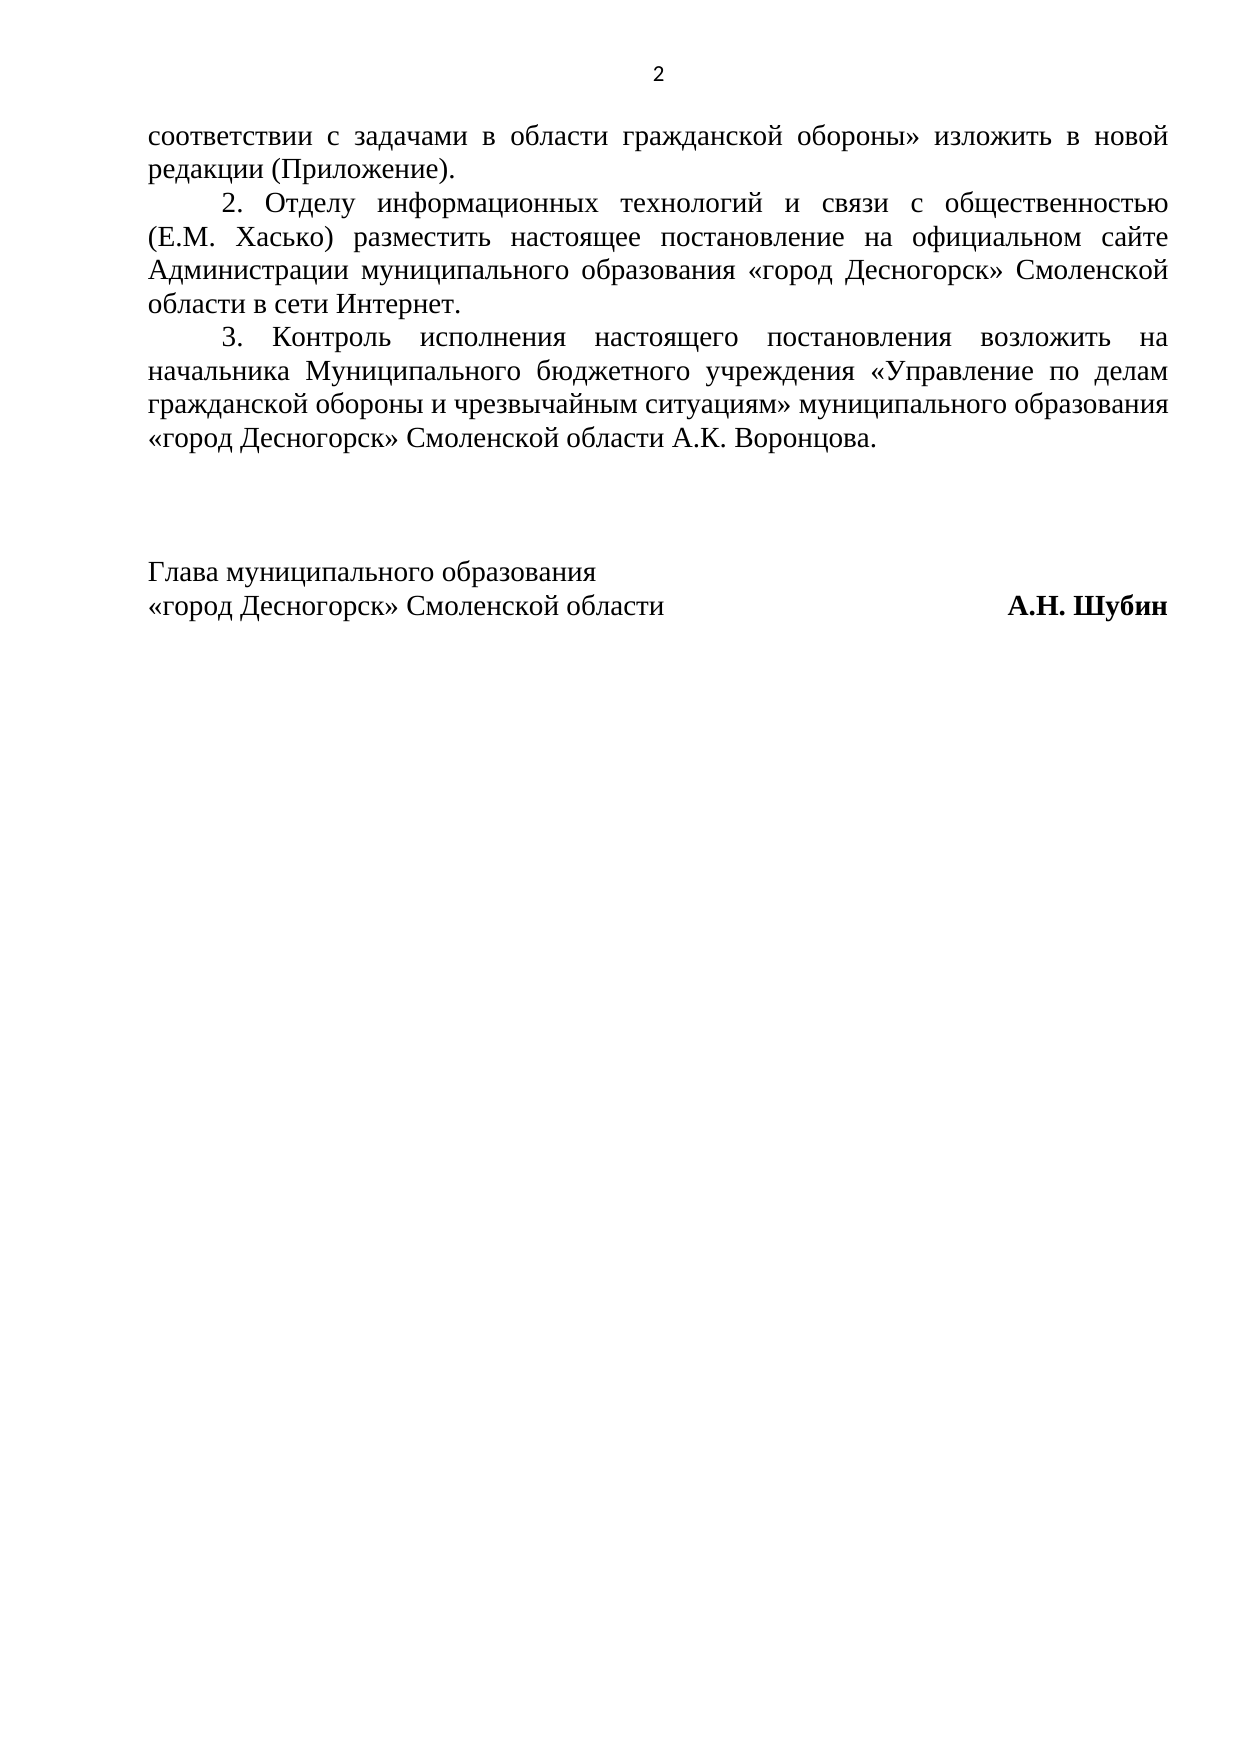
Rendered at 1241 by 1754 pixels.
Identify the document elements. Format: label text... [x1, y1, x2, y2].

text «город Десногорск» Смоленской области А.Н. Шубин [148, 588, 1169, 621]
text Глава муниципального образования [148, 554, 1169, 588]
text 3. Контроль исполнения настоящего постановления возложить на начальника Муниципального бюджетного учреждения «Управление по делам гражданской обороны и чрезвычайным ситуациям» муниципального образования «город Десногорск» Смоленской области А.К. Воронцова. [148, 319, 1169, 453]
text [148, 118, 1169, 185]
text 2. Отделу информационных технологий и связи с общественностью (Е.М. Хасько) разместить настоящее постановление на официальном сайте Администрации муниципального образования «город Десногорск» Смоленской области в сети Интернет. [148, 185, 1169, 319]
